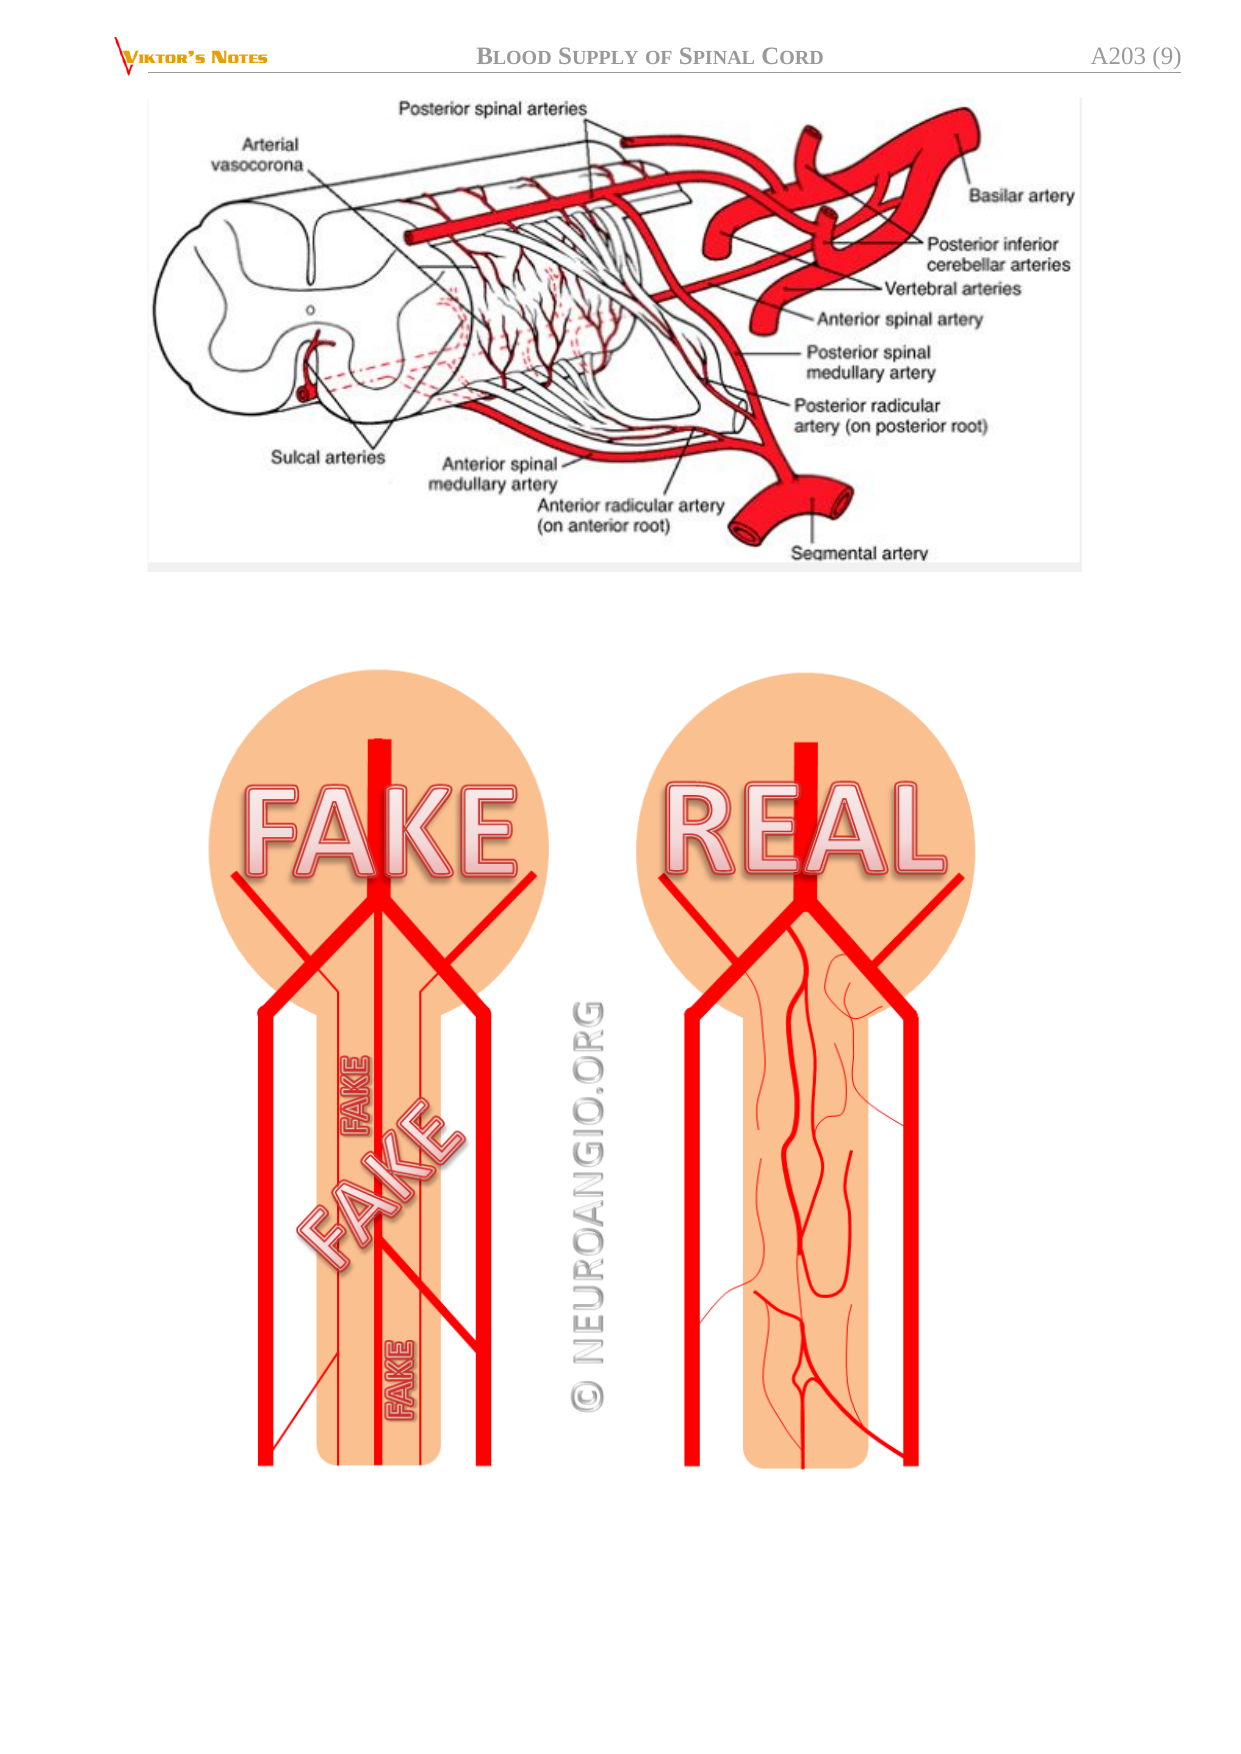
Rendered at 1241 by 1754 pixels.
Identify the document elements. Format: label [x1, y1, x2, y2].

picture [185, 650, 1004, 1485]
picture [147, 98, 1083, 572]
picture [112, 37, 269, 78]
